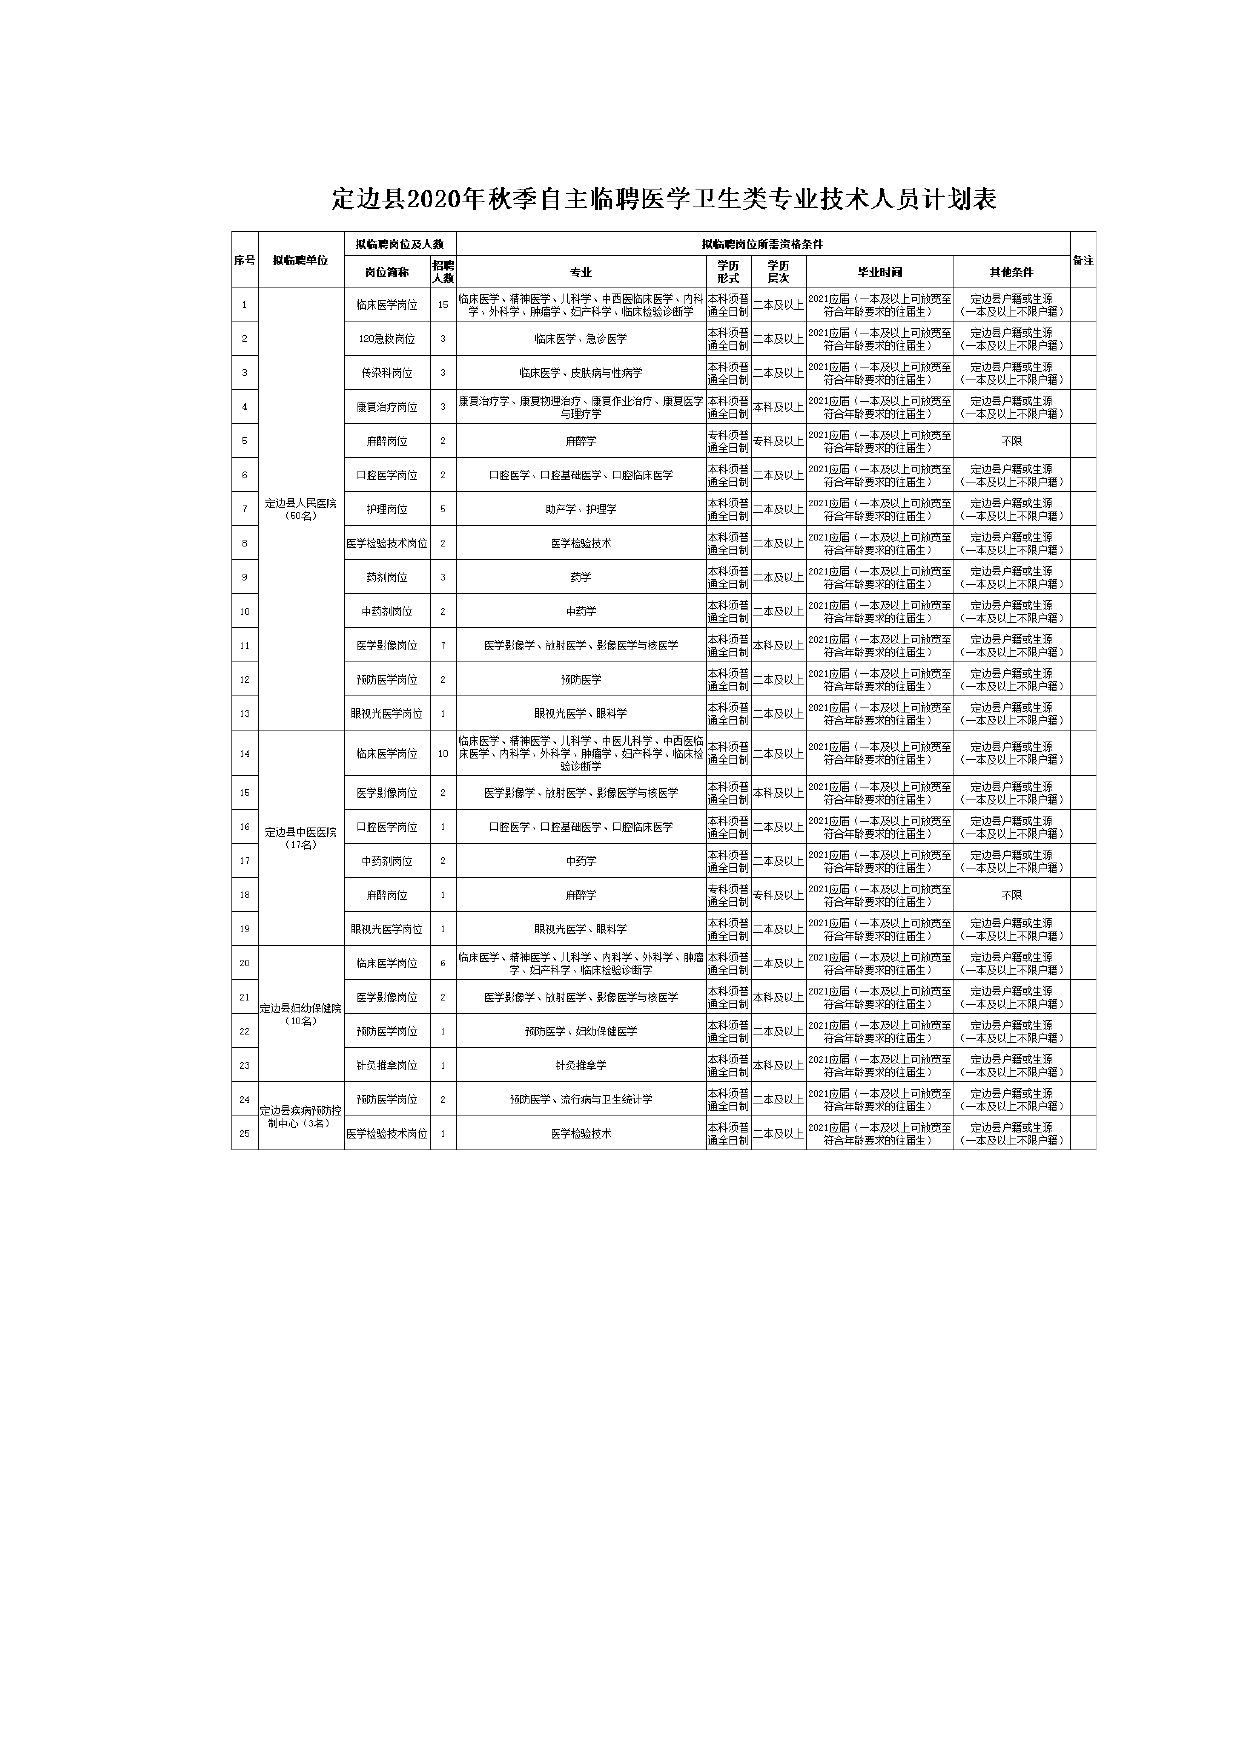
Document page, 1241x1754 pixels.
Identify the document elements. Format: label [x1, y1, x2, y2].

picture [231, 162, 1097, 1150]
